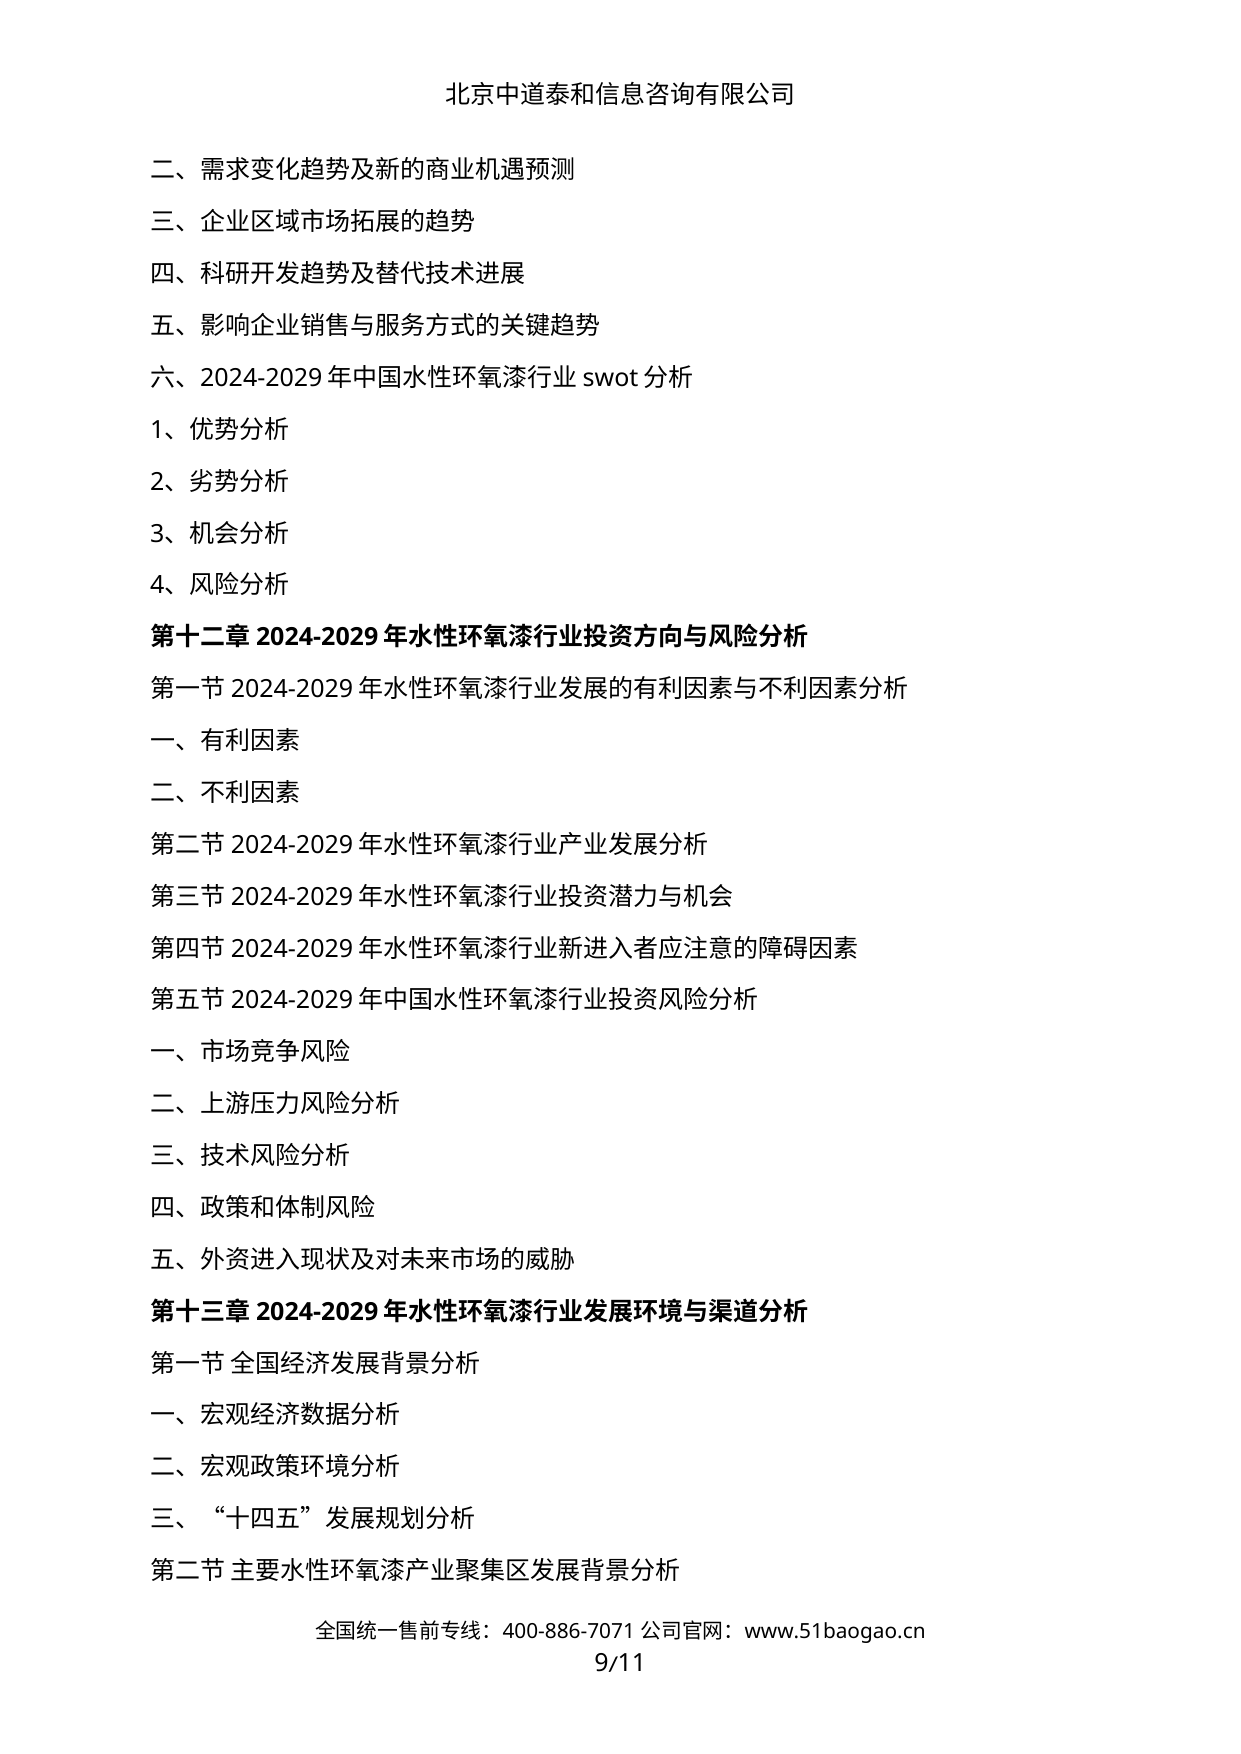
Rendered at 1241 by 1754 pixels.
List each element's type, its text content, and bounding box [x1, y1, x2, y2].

text 二、上游压力风险分析 [150, 1084, 1090, 1120]
text 第二节 主要水性环氧漆产业聚集区发展背景分析 [150, 1551, 1090, 1587]
text 第一节 2024-2029年水性环氧漆行业发展的有利因素与不利因素分析 [150, 669, 1090, 705]
text 二、宏观政策环境分析 [150, 1447, 1090, 1483]
text 三、“十四五”发展规划分析 [150, 1499, 1090, 1535]
text 四、科研开发趋势及替代技术进展 [150, 254, 1090, 290]
text 一、市场竞争风险 [150, 1032, 1090, 1068]
text 1、优势分析 [150, 409, 1090, 446]
text 2、劣势分析 [150, 461, 1090, 497]
text 第三节 2024-2029年水性环氧漆行业投资潜力与机会 [150, 876, 1090, 912]
text 一、有利因素 [150, 721, 1090, 757]
text 六、2024-2029年中国水性环氧漆行业swot分析 [150, 357, 1090, 394]
text 一、宏观经济数据分析 [150, 1395, 1090, 1431]
text 第十二章 2024-2029年水性环氧漆行业投资方向与风险分析 [150, 617, 1090, 653]
text 第十三章 2024-2029年水性环氧漆行业发展环境与渠道分析 [150, 1291, 1090, 1327]
text 三、企业区域市场拓展的趋势 [150, 202, 1090, 238]
text 第四节 2024-2029年水性环氧漆行业新进入者应注意的障碍因素 [150, 928, 1090, 964]
text 3、机会分析 [150, 513, 1090, 549]
text 二、需求变化趋势及新的商业机遇预测 [150, 150, 1090, 186]
text 二、不利因素 [150, 772, 1090, 809]
text 第二节 2024-2029年水性环氧漆行业产业发展分析 [150, 824, 1090, 861]
text 三、技术风险分析 [150, 1136, 1090, 1172]
text 五、外资进入现状及对未来市场的威胁 [150, 1239, 1090, 1276]
text 4、风险分析 [150, 565, 1090, 601]
text 四、政策和体制风险 [150, 1187, 1090, 1224]
text 第一节 全国经济发展背景分析 [150, 1343, 1090, 1379]
text 第五节 2024-2029年中国水性环氧漆行业投资风险分析 [150, 980, 1090, 1016]
text 五、影响企业销售与服务方式的关键趋势 [150, 306, 1090, 342]
